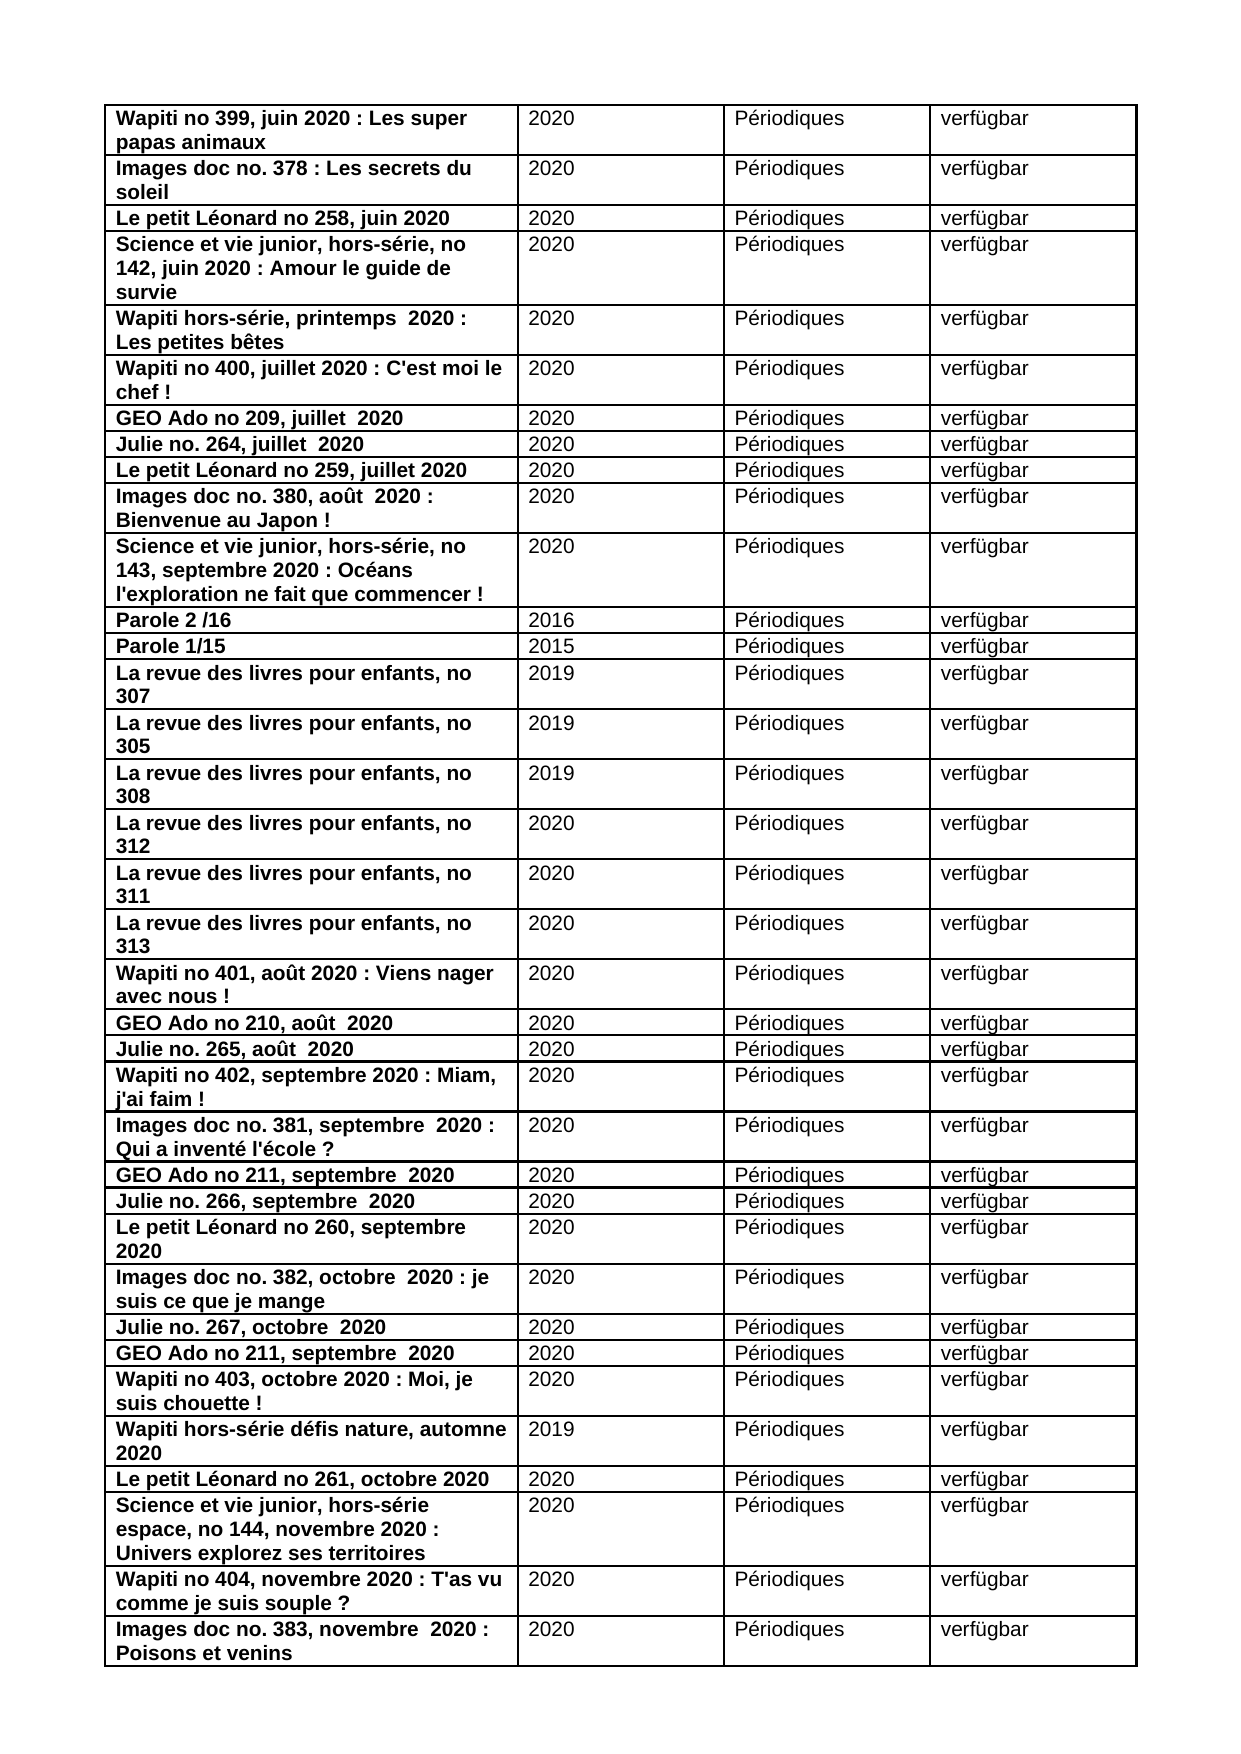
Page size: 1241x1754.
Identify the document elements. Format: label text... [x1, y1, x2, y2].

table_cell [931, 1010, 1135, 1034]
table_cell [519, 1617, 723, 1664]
table_cell 2020 [519, 156, 723, 204]
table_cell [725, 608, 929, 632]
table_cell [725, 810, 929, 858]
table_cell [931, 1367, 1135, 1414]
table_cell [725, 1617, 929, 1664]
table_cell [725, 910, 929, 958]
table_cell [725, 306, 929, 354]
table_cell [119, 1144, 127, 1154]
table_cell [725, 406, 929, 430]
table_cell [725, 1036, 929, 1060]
table_cell Le petit Léonard no 258, juin 2020 [106, 206, 517, 230]
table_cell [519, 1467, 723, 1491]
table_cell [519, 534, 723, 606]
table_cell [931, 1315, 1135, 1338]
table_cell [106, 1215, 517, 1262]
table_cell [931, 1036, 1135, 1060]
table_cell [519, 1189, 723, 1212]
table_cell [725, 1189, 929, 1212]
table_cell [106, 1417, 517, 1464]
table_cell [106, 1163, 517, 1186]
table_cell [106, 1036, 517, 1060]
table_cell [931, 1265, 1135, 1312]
table_cell Périodiques [725, 156, 929, 204]
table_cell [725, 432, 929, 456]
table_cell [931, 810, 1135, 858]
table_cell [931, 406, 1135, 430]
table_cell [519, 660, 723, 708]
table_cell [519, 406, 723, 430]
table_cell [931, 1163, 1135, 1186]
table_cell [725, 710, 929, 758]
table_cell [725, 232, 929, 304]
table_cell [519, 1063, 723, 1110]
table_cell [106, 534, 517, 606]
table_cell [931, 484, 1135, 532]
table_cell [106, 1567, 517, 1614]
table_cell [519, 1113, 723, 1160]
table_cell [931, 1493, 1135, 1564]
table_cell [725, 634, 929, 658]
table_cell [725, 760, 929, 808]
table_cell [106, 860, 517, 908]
table_cell verfügbar [931, 156, 1135, 204]
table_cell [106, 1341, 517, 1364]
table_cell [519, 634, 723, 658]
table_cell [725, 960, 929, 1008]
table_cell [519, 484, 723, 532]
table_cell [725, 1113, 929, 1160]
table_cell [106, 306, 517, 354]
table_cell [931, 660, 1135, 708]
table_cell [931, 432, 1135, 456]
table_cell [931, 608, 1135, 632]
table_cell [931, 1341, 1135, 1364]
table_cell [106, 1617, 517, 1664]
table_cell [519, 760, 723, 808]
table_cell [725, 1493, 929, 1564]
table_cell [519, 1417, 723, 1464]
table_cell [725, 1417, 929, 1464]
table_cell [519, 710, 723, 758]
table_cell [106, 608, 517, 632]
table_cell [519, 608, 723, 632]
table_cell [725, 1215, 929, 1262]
table_cell Images doc no. 378 : Les secrets du soleil [106, 156, 517, 204]
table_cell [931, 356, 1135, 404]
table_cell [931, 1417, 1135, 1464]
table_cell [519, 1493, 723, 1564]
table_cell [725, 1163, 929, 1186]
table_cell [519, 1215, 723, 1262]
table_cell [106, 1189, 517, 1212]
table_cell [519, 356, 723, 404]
table_cell Science et vie junior, hors-série, no 142, juin 2020 : Amour le guide de survie [106, 232, 517, 304]
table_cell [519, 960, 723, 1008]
table_cell Périodiques [725, 106, 929, 154]
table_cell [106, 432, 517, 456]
table_cell Wapiti no 399, juin 2020 : Les super papas animaux [106, 106, 517, 154]
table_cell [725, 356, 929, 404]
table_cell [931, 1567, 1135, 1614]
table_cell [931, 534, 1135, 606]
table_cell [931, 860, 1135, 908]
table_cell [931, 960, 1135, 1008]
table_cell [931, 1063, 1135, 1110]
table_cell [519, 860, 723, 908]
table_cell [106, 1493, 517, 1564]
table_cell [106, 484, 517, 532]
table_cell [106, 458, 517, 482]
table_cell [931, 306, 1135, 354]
table_cell verfügbar [931, 106, 1135, 154]
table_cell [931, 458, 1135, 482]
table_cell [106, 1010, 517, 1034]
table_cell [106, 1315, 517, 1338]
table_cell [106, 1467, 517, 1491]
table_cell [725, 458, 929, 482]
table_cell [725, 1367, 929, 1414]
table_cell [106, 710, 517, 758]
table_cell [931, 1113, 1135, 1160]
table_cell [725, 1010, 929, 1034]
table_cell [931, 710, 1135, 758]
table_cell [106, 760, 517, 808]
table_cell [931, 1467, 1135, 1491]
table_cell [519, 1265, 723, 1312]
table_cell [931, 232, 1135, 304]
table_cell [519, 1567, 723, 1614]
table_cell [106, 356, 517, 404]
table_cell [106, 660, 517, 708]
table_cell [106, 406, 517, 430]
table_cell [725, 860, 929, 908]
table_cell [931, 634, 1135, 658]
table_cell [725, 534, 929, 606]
table_cell Périodiques [725, 206, 929, 230]
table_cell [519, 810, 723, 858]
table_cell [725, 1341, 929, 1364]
table_cell 2020 [519, 106, 723, 154]
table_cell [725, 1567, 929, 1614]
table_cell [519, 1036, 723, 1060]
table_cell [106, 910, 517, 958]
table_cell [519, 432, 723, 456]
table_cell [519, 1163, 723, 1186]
table_cell 2020 [519, 206, 723, 230]
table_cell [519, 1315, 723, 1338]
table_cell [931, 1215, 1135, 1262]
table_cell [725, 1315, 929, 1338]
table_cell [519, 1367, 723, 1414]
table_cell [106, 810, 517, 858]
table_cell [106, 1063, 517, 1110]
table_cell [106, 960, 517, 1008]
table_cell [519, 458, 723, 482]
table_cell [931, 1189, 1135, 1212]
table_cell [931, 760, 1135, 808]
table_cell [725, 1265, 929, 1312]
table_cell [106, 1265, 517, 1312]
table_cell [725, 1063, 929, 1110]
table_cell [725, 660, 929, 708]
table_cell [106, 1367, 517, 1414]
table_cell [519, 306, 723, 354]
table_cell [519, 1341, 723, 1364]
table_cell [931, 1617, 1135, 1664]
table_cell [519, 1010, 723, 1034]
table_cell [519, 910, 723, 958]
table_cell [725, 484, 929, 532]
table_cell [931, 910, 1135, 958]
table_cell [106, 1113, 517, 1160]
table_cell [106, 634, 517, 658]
table_cell 2020 [519, 232, 723, 304]
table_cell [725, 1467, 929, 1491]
table_cell verfügbar [931, 206, 1135, 230]
